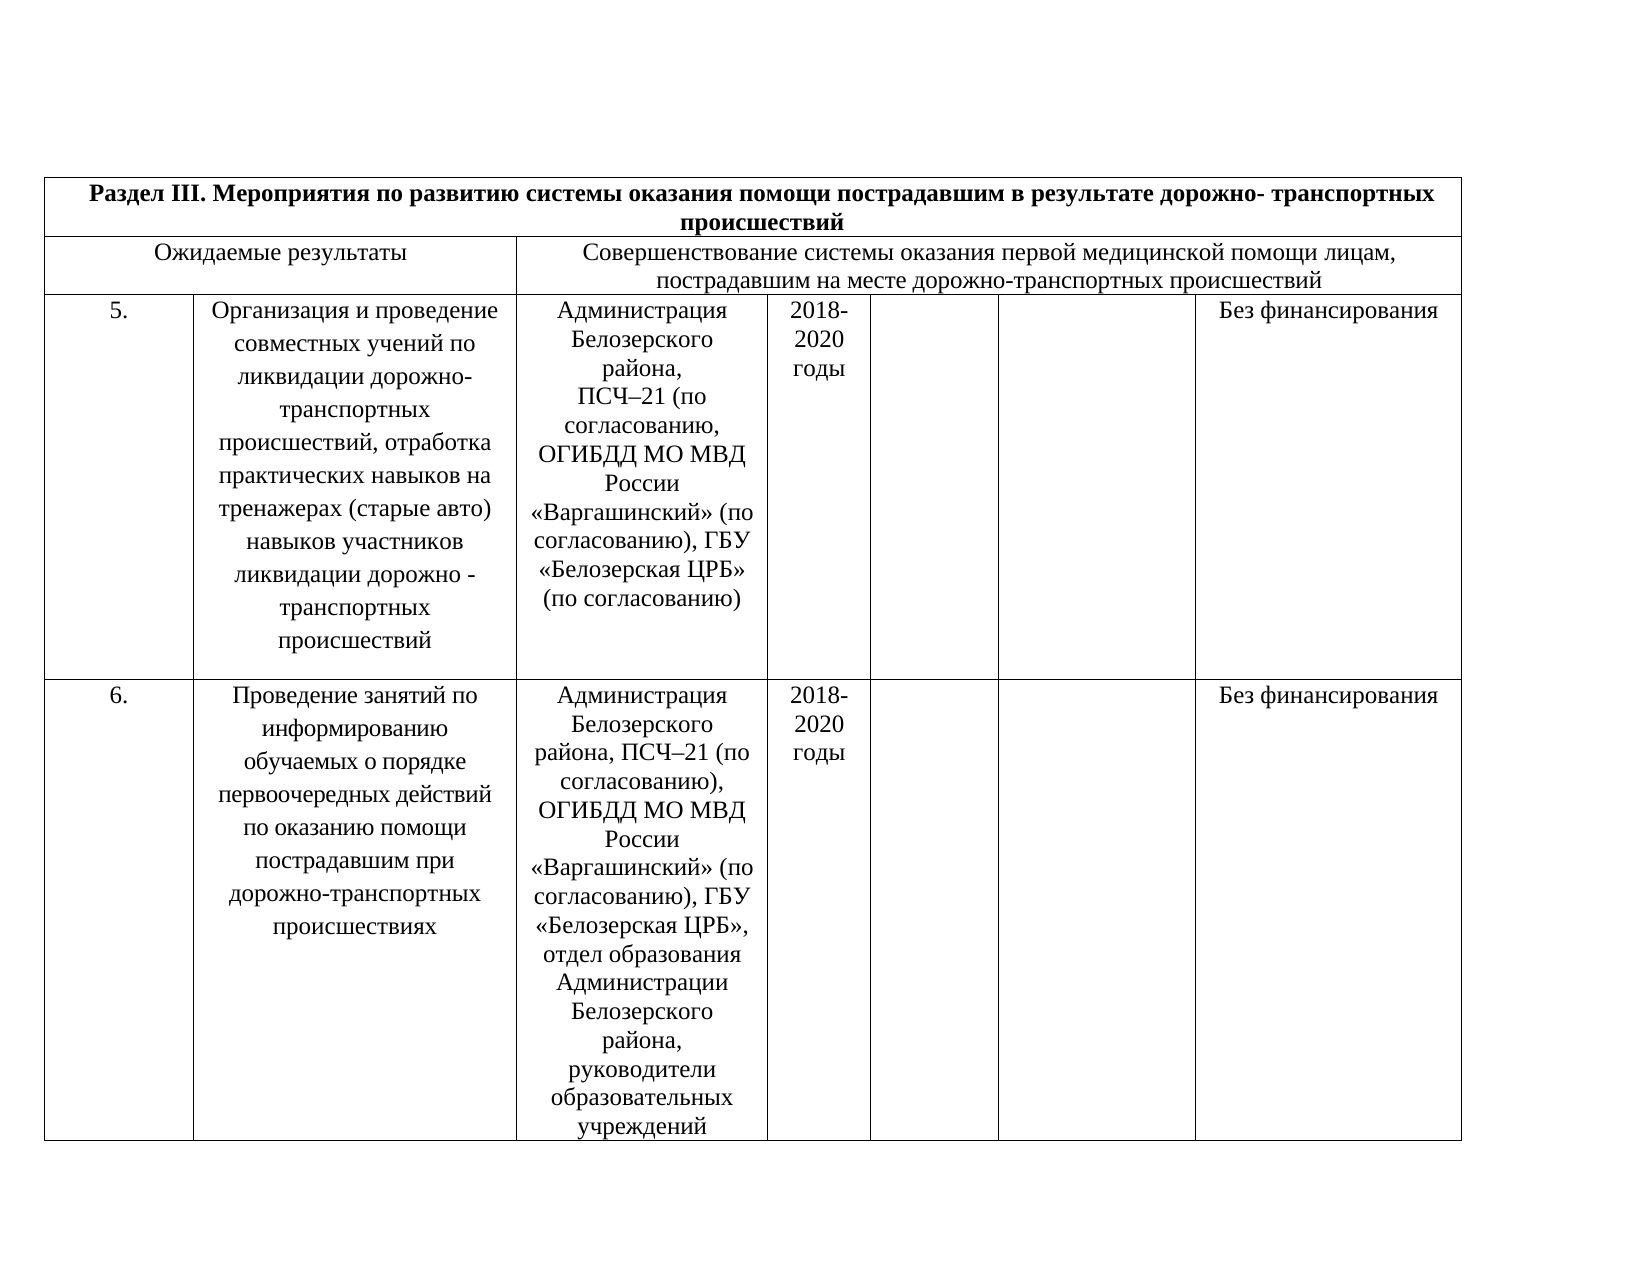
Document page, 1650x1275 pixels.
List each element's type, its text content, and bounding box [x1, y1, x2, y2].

table_cell Ожидаемые результаты [45, 237, 516, 294]
table_cell Организация и проведение совместных учений по ликвидации дорожно-транспортных происшествий, отработка практических навыков на тренажерах (старые авто) навыков участников ликвидации дорожно - транспортных происшествий [194, 295, 516, 679]
table_cell Без финансирования [1196, 295, 1461, 679]
table_header Раздел III. Мероприятия по развитию системы оказания помощи пострадавшим в результате дорожно- транспортных происшествий [45, 178, 1461, 236]
table_cell [999, 295, 1195, 679]
table_cell [871, 680, 998, 1140]
table_cell 5. [45, 295, 193, 679]
table_cell 6. [45, 680, 193, 1140]
table_cell Без финансирования [1196, 680, 1461, 1140]
table_cell Администрация Белозерского района, ПСЧ–21 (по согласованию, ОГИБДД МО МВД России «Варгашинский» (по согласованию), ГБУ «Белозерская ЦРБ» (по согласованию) [517, 295, 767, 679]
table_cell Совершенствование системы оказания первой медицинской помощи лицам, пострадавшим на месте дорожно-транспортных происшествий [517, 237, 1461, 294]
table_cell Администрация Белозерского района, ПСЧ–21 (по согласованию), ОГИБДД МО МВД России «Варгашинский» (по согласованию), ГБУ «Белозерская ЦРБ», отдел образования Администрации Белозерского района, руководители образовательных учреждений [517, 680, 767, 1140]
table_cell Проведение занятий по информированию обучаемых о порядке первоочередных действий по оказанию помощи пострадавшим при дорожно-транспортных происшествиях [194, 680, 516, 1140]
table_cell 2018-2020 годы [768, 680, 870, 1140]
table_cell [871, 295, 998, 679]
table_cell [999, 680, 1195, 1140]
table_cell 2018-2020 годы [768, 295, 870, 679]
